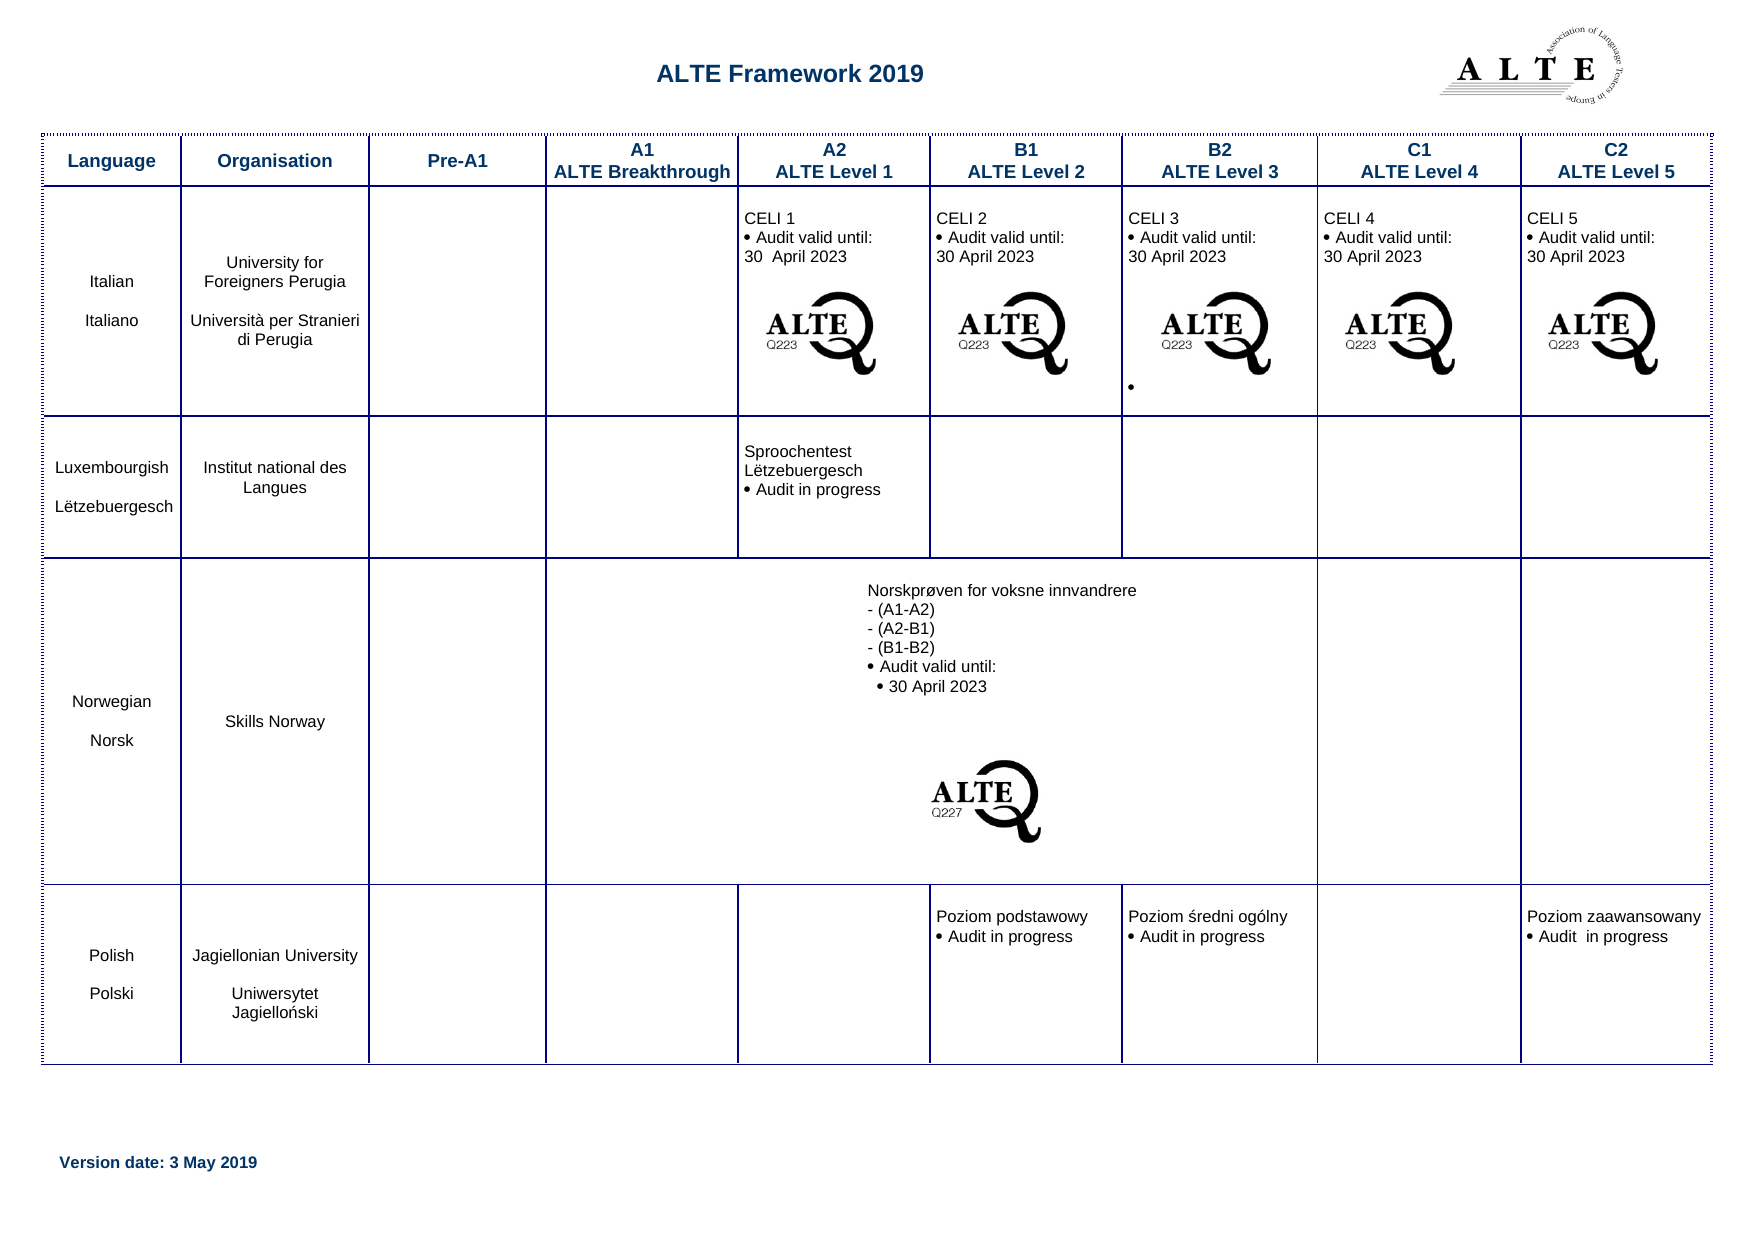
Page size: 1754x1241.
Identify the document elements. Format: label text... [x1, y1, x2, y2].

table_cell Jagiellonian University Uniwersytet Jagielloński [182, 885, 368, 1063]
table_cell [370, 187, 545, 415]
table_cell [1123, 417, 1317, 557]
picture [1427, 17, 1634, 114]
table_header A2 ALTE Level 1 [739, 133, 930, 185]
table_cell Poziom zaawansowany Audit in progress [1522, 884, 1711, 1063]
picture [744, 266, 894, 394]
table_cell Norwegian Norsk [43, 559, 180, 883]
table_header Language [43, 133, 181, 185]
table_cell CELI 5 Audit valid until: 30 April 2023 [1522, 187, 1711, 415]
table_cell Sproochentest Lëtzebuergesch Audit in progress [739, 417, 929, 557]
table_cell CELI 3 Audit valid until: 30 April 2023 [1123, 187, 1317, 415]
table_cell Polish Polski [43, 884, 180, 1063]
table_cell Skills Norway [182, 559, 368, 883]
table_header B1 ALTE Level 2 [930, 133, 1122, 185]
table_cell Norskprøven for voksne innvandrere - (A1-A2) - (A2-B1) - (B1-B2) Audit valid until: 30 April 2023 [547, 559, 1317, 883]
table_cell [1522, 559, 1711, 883]
table_header C2 ALTE Level 5 [1521, 133, 1711, 185]
picture [1526, 266, 1677, 394]
table_cell CELI 2 Audit valid until: 30 April 2023 [931, 187, 1121, 415]
table_header B2 ALTE Level 3 [1123, 133, 1318, 185]
table_header C1 ALTE Level 4 [1318, 133, 1521, 185]
picture [909, 734, 1060, 862]
table_cell [547, 417, 737, 557]
table_cell Institut national des Langues [182, 417, 368, 557]
table_cell Luxembourgish Lëtzebuergesch [43, 415, 180, 557]
table_header Organisation [181, 133, 369, 185]
table_cell CELI 1 Audit valid until: 30 April 2023 [739, 187, 929, 415]
table_cell [1318, 417, 1520, 557]
picture [1139, 266, 1290, 394]
table_cell Poziom podstawowy Audit in progress [931, 885, 1121, 1063]
table_cell [739, 885, 929, 1063]
table_cell [1522, 415, 1711, 557]
table_cell CELI 4 Audit valid until: 30 April 2023 [1318, 187, 1520, 415]
table_header Pre-A1 [370, 133, 546, 185]
table_cell [370, 885, 545, 1063]
table_cell University for Foreigners Perugia Università per Stranieri di Perugia [182, 187, 368, 415]
table_cell [547, 885, 737, 1063]
table_cell [1318, 559, 1520, 883]
picture [936, 266, 1087, 394]
picture [1323, 266, 1474, 394]
table_cell Poziom średni ogólny Audit in progress [1123, 885, 1317, 1063]
table_cell [370, 417, 545, 557]
table_cell Italian Italiano [43, 187, 180, 415]
table_cell [931, 417, 1121, 557]
table_cell [370, 559, 545, 883]
table_cell [1318, 885, 1520, 1063]
table_header A1 ALTE Breakthrough [546, 133, 738, 185]
table_cell [547, 187, 737, 415]
